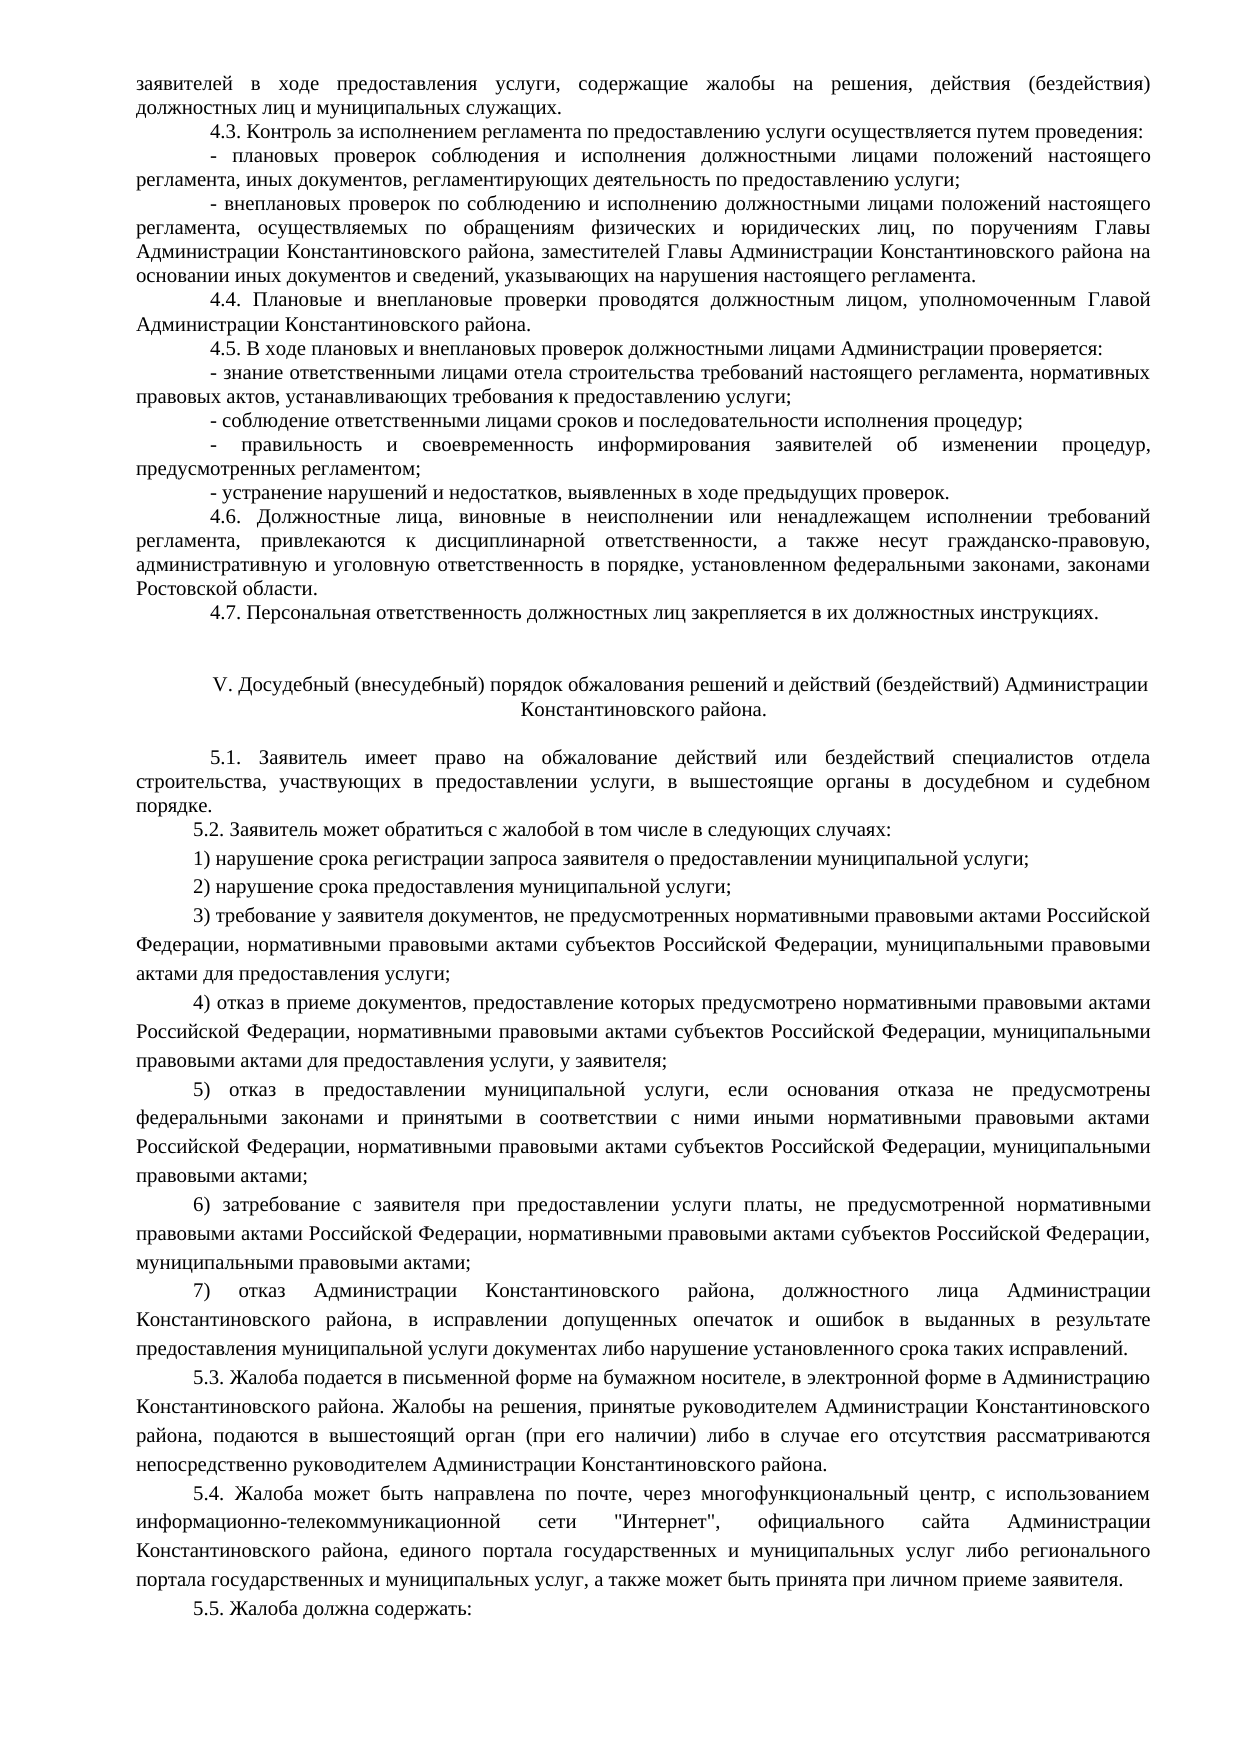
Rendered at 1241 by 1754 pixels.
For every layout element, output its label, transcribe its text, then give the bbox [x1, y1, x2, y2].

text 5.4. Жалоба может быть направлена по почте, через многофункциональный центр, с использованием информационно-телекоммуникационной сети "Интернет", официального сайта Администрации Константиновского района, единого портала государственных и муниципальных услуг либо регионального портала государственных и муниципальных услуг, а также может быть принята при личном приеме заявителя. [136, 1480, 1152, 1591]
text V. Досудебный (внесудебный) порядок обжалования решений и действий (бездействий) Администрации Константиновского района. [136, 672, 1152, 721]
text 4) отказ в приеме документов, предоставление которых предусмотрено нормативными правовыми актами Российской Федерации, нормативными правовыми актами субъектов Российской Федерации, муниципальными правовыми актами для предоставления услуги, у заявителя; [136, 990, 1152, 1072]
text 5.3. Жалоба подается в письменной форме на бумажном носителе, в электронной форме в Администрацию Константиновского района. Жалобы на решения, принятые руководителем Администрации Константиновского района, подаются в вышестоящий орган (при его наличии) либо в случае его отсутствия рассматриваются непосредственно руководителем Администрации Константиновского района. [136, 1365, 1152, 1476]
text - внеплановых проверок по соблюдению и исполнению должностными лицами положений настоящего регламента, осуществляемых по обращениям физических и юридических лиц, по поручениям Главы Администрации Константиновского района, заместителей Главы Администрации Константиновского района на основании иных документов и сведений, указывающих на нарушения настоящего регламента. [136, 191, 1152, 287]
text - соблюдение ответственными лицами сроков и последовательности исполнения процедур; [136, 408, 1152, 432]
text 5.1. Заявитель имеет право на обжалование действий или бездействий специалистов отдела строительства, участвующих в предоставлении услуги, в вышестоящие органы в досудебном и судебном порядке. [136, 744, 1152, 817]
text 4.7. Персональная ответственность должностных лиц закрепляется в их должностных инструкциях. [136, 600, 1152, 624]
text 3) требование у заявителя документов, не предусмотренных нормативными правовыми актами Российской Федерации, нормативными правовыми актами субъектов Российской Федерации, муниципальными правовыми актами для предоставления услуги; [136, 903, 1152, 985]
text 4.6. Должностные лица, виновные в неисполнении или ненадлежащем исполнении требований регламента, привлекаются к дисциплинарной ответственности, а также несут гражданско-правовую, административную и уголовную ответственность в порядке, установленном федеральными законами, законами Ростовской области. [136, 504, 1152, 600]
text 4.5. В ходе плановых и внеплановых проверок должностными лицами Администрации проверяется: [136, 336, 1152, 359]
text 5.5. Жалоба должна содержать: [136, 1596, 1152, 1620]
text - плановых проверок соблюдения и исполнения должностными лицами положений настоящего регламента, иных документов, регламентирующих деятельность по предоставлению услуги; [136, 143, 1152, 191]
text 5) отказ в предоставлении муниципальной услуги, если основания отказа не предусмотрены федеральными законами и принятыми в соответствии с ними иными нормативными правовыми актами Российской Федерации, нормативными правовыми актами субъектов Российской Федерации, муниципальными правовыми актами; [136, 1076, 1152, 1187]
text - устранение нарушений и недостатков, выявленных в ходе предыдущих проверок. [136, 480, 1152, 504]
text 4.4. Плановые и внеплановые проверки проводятся должностным лицом, уполномоченным Главой Администрации Константиновского района. [136, 287, 1152, 336]
text 5.2. Заявитель может обратиться с жалобой в том числе в следующих случаях: [136, 817, 1152, 841]
text 4.3. Контроль за исполнением регламента по предоставлению услуги осуществляется путем проведения: [136, 119, 1152, 143]
text 6) затребование с заявителя при предоставлении услуги платы, не предусмотренной нормативными правовыми актами Российской Федерации, нормативными правовыми актами субъектов Российской Федерации, муниципальными правовыми актами; [136, 1192, 1152, 1274]
text - знание ответственными лицами отела строительства требований настоящего регламента, нормативных правовых актов, устанавливающих требования к предоставлению услуги; [136, 359, 1152, 408]
text 1) нарушение срока регистрации запроса заявителя о предоставлении муниципальной услуги; [136, 846, 1152, 870]
text 2) нарушение срока предоставления муниципальной услуги; [136, 874, 1152, 898]
text - правильность и своевременность информирования заявителей об изменении процедур, предусмотренных регламентом; [136, 432, 1152, 480]
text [136, 71, 1152, 119]
text 7) отказ Администрации Константиновского района, должностного лица Администрации Константиновского района, в исправлении допущенных опечаток и ошибок в выданных в результате предоставления муниципальной услуги документах либо нарушение установленного срока таких исправлений. [136, 1278, 1152, 1360]
